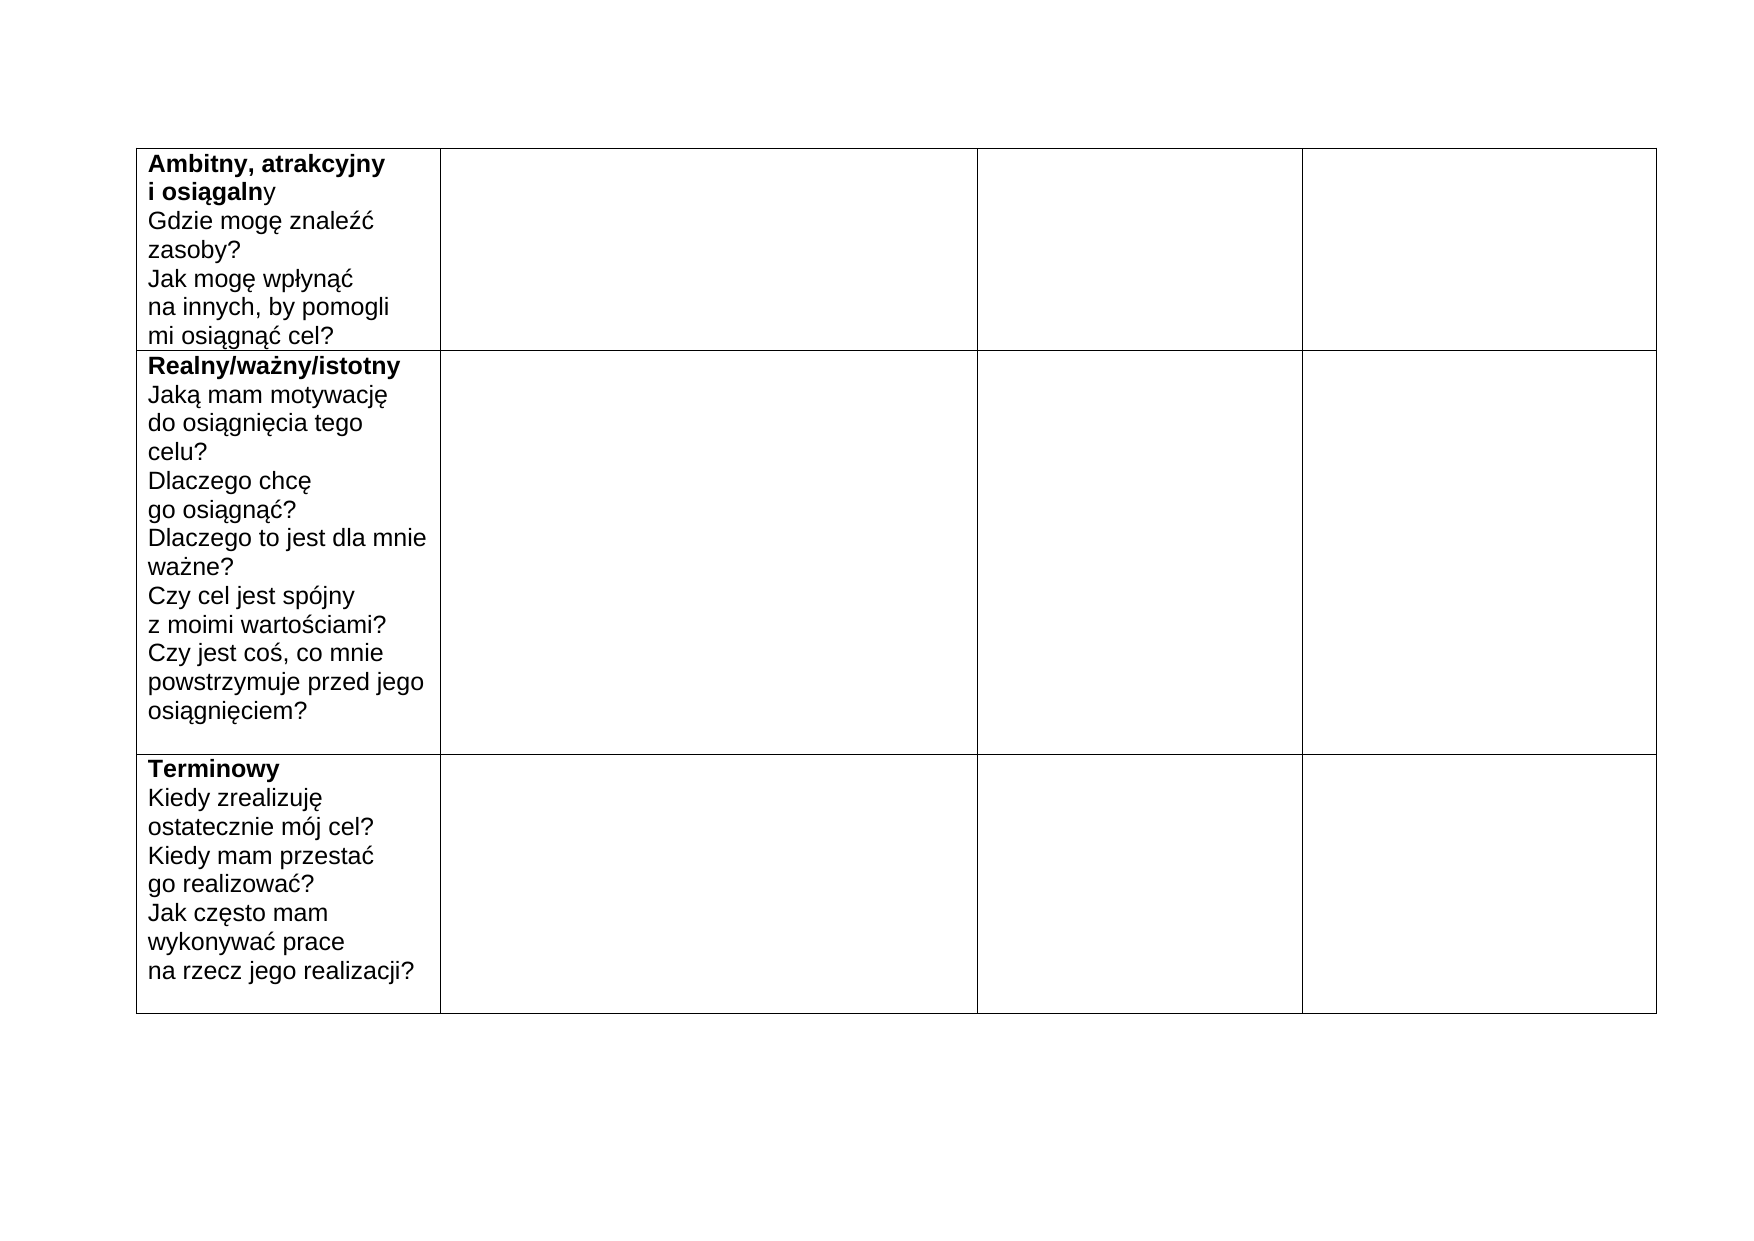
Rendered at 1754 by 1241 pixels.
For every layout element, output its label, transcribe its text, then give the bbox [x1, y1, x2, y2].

table_cell [1303, 351, 1656, 753]
table_cell Realny/ważny/istotny Jaką mam motywację do osiągnięcia tego celu? Dlaczego chcę go osiągnąć? Dlaczego to jest dla mnie ważne? Czy cel jest spójny z moimi wartościami? Czy jest coś, co mnie powstrzymuje przed jego osiągnięciem? [137, 351, 440, 753]
table_cell [978, 149, 1302, 350]
table_cell [1303, 149, 1656, 350]
table_cell [978, 755, 1302, 1013]
table_cell [441, 755, 977, 1013]
table_cell Terminowy Kiedy zrealizuję ostatecznie mój cel? Kiedy mam przestać go realizować? Jak często mam wykonywać prace na rzecz jego realizacji? [137, 755, 440, 1013]
table_cell [1303, 755, 1656, 1013]
table_cell Ambitny, atrakcyjny i osiągalny Gdzie mogę znaleźć zasoby? Jak mogę wpłynąć na innych, by pomogli mi osiągnąć cel? [137, 149, 440, 350]
table_cell [978, 351, 1302, 753]
table_cell [441, 149, 977, 350]
table_cell [441, 351, 977, 753]
